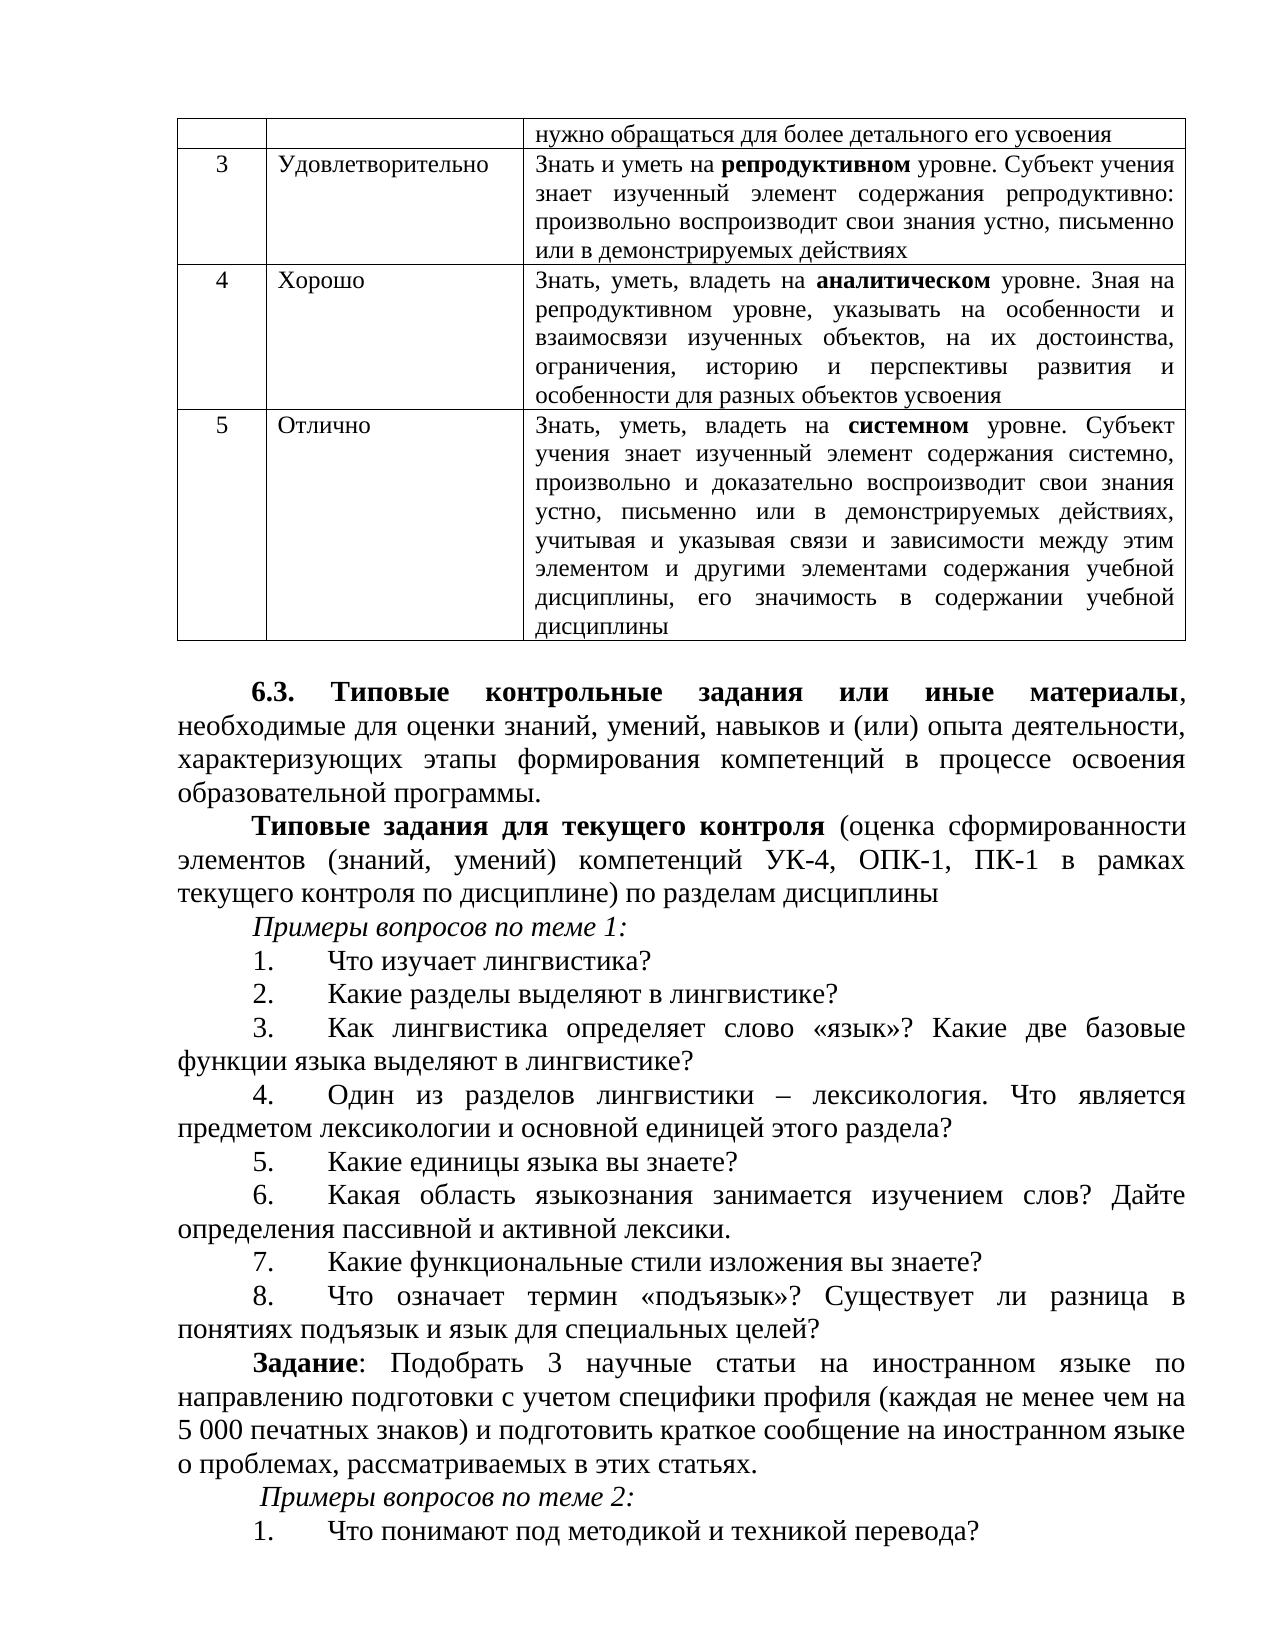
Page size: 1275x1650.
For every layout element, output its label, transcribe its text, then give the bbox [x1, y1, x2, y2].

list Какие разделы выделяют в лингвистике? [177, 976, 1186, 1010]
list Что понимают под методикой и техникой перевода? [177, 1513, 1186, 1546]
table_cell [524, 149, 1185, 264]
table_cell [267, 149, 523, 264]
list Что означает термин «подъязык»? Существует ли разница в понятиях подъязык и язык для специальных целей? [177, 1278, 1186, 1345]
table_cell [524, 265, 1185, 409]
list Как лингвистика определяет слово «язык»? Какие две базовые функции языка выделяют в лингвистике? [177, 1010, 1186, 1077]
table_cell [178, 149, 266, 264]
text 6.3. Типовые контрольные задания или иные материалы, необходимые для оценки знаний, умений, навыков и (или) опыта деятельности, характеризующих этапы формирования компетенций в процессе освоения образовательной программы. [177, 674, 1186, 808]
list Какие единицы языка вы знаете? [177, 1144, 1186, 1177]
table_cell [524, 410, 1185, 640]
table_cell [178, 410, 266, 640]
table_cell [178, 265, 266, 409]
list Какая область языкознания занимается изучением слов? Дайте определения пассивной и активной лексики. [177, 1177, 1186, 1244]
text Примеры вопросов по теме 1: [177, 909, 1186, 943]
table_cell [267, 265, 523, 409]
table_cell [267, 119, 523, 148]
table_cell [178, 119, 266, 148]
list Один из разделов лингвистики – лексикология. Что является предметом лексикологии и основной единицей этого раздела? [177, 1077, 1186, 1144]
list Какие функциональные стили изложения вы знаете? [177, 1244, 1186, 1278]
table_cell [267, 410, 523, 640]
text Примеры вопросов по теме 2: [177, 1479, 1186, 1513]
text Типовые задания для текущего контроля (оценка сформированности элементов (знаний, умений) компетенций УК-4, ОПК-1, ПК-1 в рамках текущего контроля по дисциплине) по разделам дисциплины [177, 808, 1186, 909]
list Что изучает лингвистика? [177, 943, 1186, 976]
text Задание: Подобрать 3 научные статьи на иностранном языке по направлению подготовки с учетом специфики профиля (каждая не менее чем на 5 000 печатных знаков) и подготовить краткое сообщение на иностранном языке о проблемах, рассматриваемых в этих статьях. [177, 1345, 1186, 1479]
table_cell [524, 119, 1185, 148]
